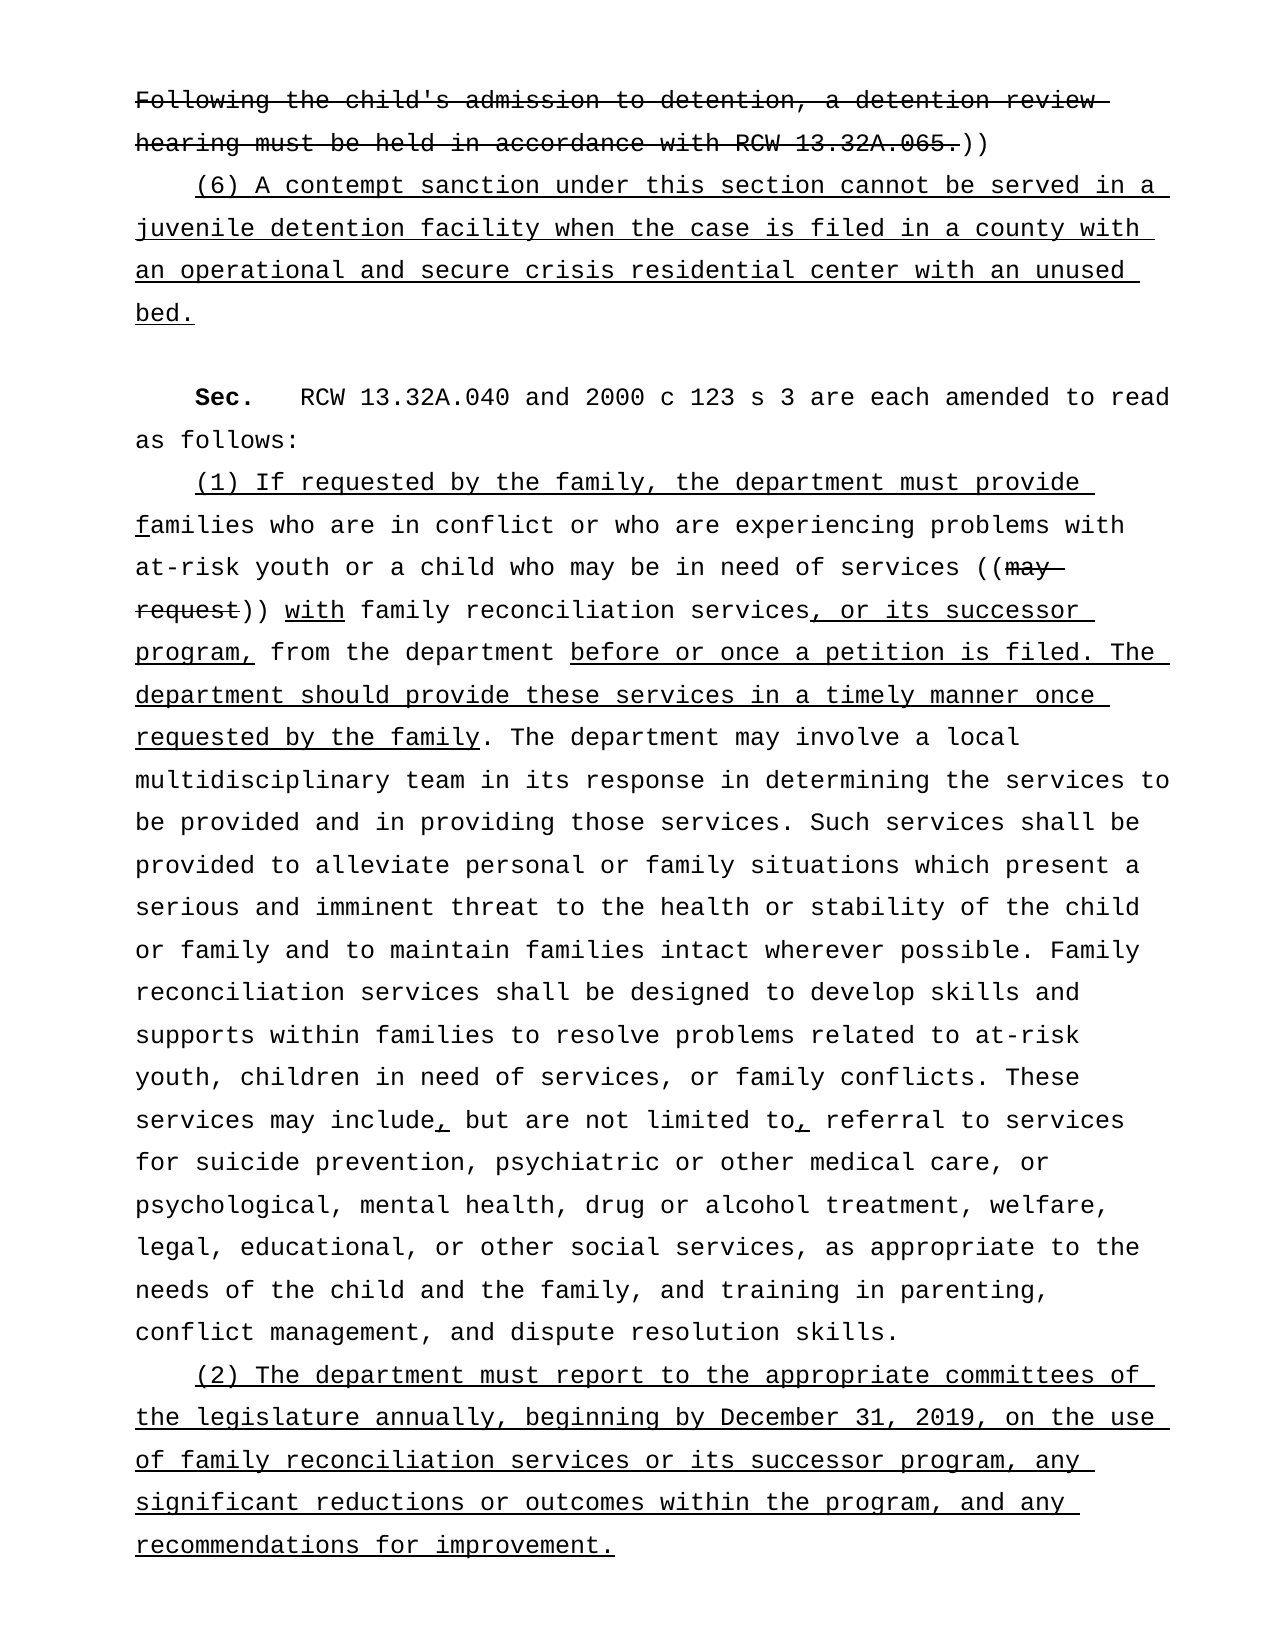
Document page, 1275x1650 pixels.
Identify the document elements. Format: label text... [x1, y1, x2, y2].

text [135, 75, 1170, 160]
text (6) A contempt sanction under this section cannot be served in a juvenile detention facility when the case is filed in a county with an operational and secure crisis residential center with an unused bed. [135, 160, 1170, 330]
text (2) The department must report to the appropriate committees of the legislature annually, beginning by December 31, 2019, on the use of family reconciliation services or its successor program, any significant reductions or outcomes within the program, and any recommendations for improvement. [135, 1349, 1170, 1428]
text Sec. RCW 13.32A.040 and 2000 c 123 s 3 are each amended to read as follows: [135, 372, 1170, 457]
text (2) The department must report to the appropriate committees of the legislature annually, beginning by December 31, 2019, on the use of family reconciliation services or its successor program, any significant reductions or outcomes within the program, and any recommendations for improvement. [135, 1430, 1170, 1562]
text (1) If requested by the family, the department must provide families who are in conflict or who are experiencing problems with at-risk youth or a child who may be in need of services ((may request)) with family reconciliation services, or its successor program, from the department before or once a petition is filed. The department should provide these services in a timely manner once requested by the family. The department may involve a local multidisciplinary team in its response in determining the services to be provided and in providing those services. Such services shall be provided to alleviate personal or family situations which present a serious and imminent threat to the health or stability of the child or family and to maintain families intact wherever possible. Family reconciliation services shall be designed to develop skills and supports within families to resolve problems related to at-risk youth, children in need of services, or family conflicts. These services may include, but are not limited to, referral to services for suicide prevention, psychiatric or other medical care, or psychological, mental health, drug or alcohol treatment, welfare, legal, educational, or other social services, as appropriate to the needs of the child and the family, and training in parenting, conflict management, and dispute resolution skills. [135, 457, 1170, 1349]
